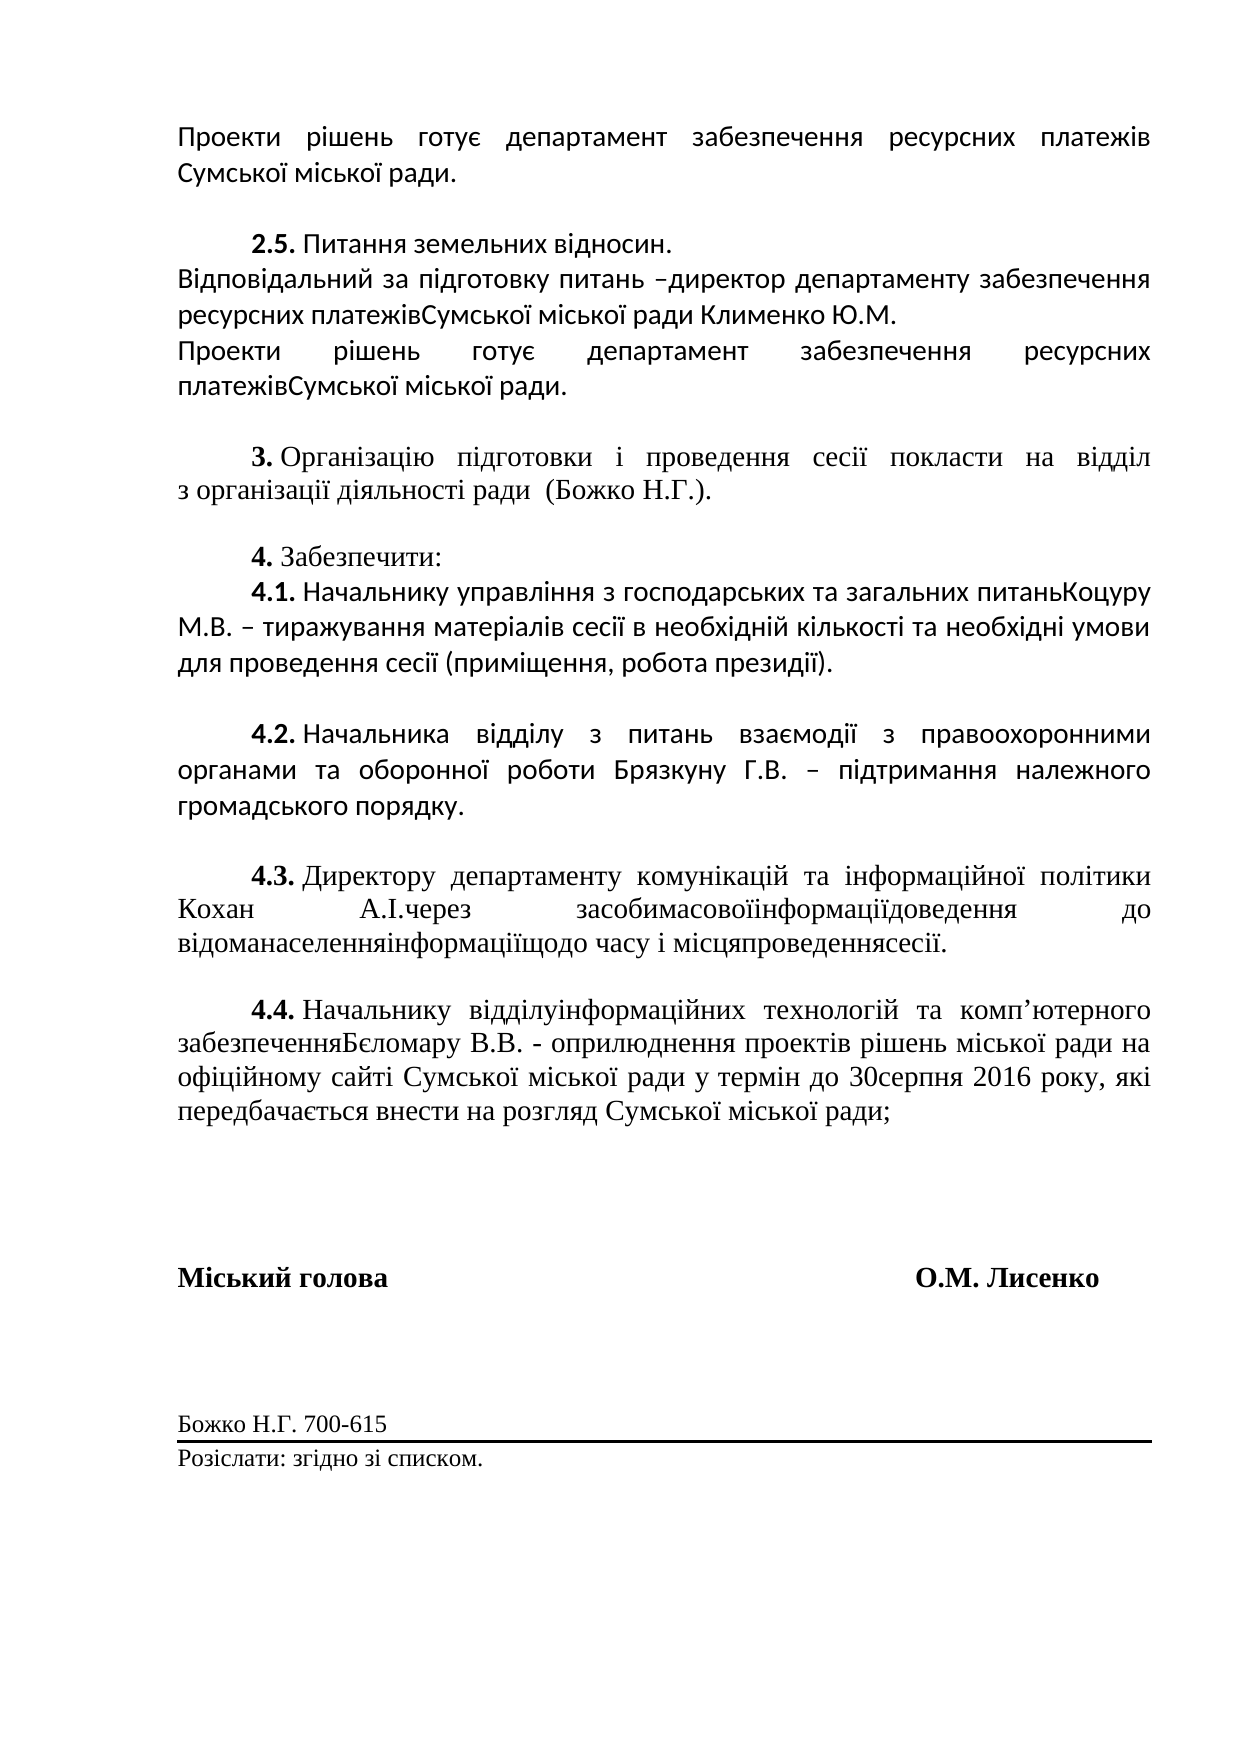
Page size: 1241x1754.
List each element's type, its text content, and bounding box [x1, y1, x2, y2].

text 4.2. Начальника відділу з питань взаємодії з правоохоронними органами та оборонної роботи Брязкуну Г.В. – підтримання належного громадського порядку. [177, 715, 1152, 822]
text Проекти рішень готує департамент забезпечення ресурсних платежівСумської міської ради. [177, 332, 1152, 403]
text Розіслати: згідно зі списком. [177, 1443, 1152, 1472]
text Божко Н.Г. 700-615 [177, 1409, 1152, 1440]
text 4.4. Начальнику відділуінформаційних технологій та комп’ютерного забезпеченняБєломару В.В. - оприлюднення проектів рішень міської ради на офіційному сайті Сумської міської ради у термін до 30серпня 2016 року, які передбачається внести на розгляд Сумської міської ради; [177, 992, 1152, 1126]
text Міський голова О.М. Лисенко [177, 1260, 1152, 1294]
text 3. Організацію підготовки і проведення сесії покласти на відділ з організації діяльності ради (Божко Н.Г.). [177, 439, 1152, 506]
text Відповідальний за підготовку питань –директор департаменту забезпечення ресурсних платежівСумської міської ради Клименко Ю.М. [177, 261, 1152, 332]
text 2.5. Питання земельних відносин. [177, 225, 1152, 261]
text Проекти рішень готує департамент забезпечення ресурсних платежів Сумської міської ради. [177, 118, 1152, 189]
text 4. Забезпечити: [177, 539, 1152, 573]
text 4.1. Начальнику управління з господарських та загальних питаньКоцуру М.В. – тиражування матеріалів сесії в необхідній кількості та необхідні умови для проведення сесії (приміщення, робота президії). [177, 573, 1152, 680]
text 4.3. Директору департаменту комунікацій та інформаційної політики Кохан А.І.через засобимасовоїінформаціїдоведення до відоманаселенняінформаціїщодо часу і місцяпроведеннясесії. [177, 858, 1152, 958]
